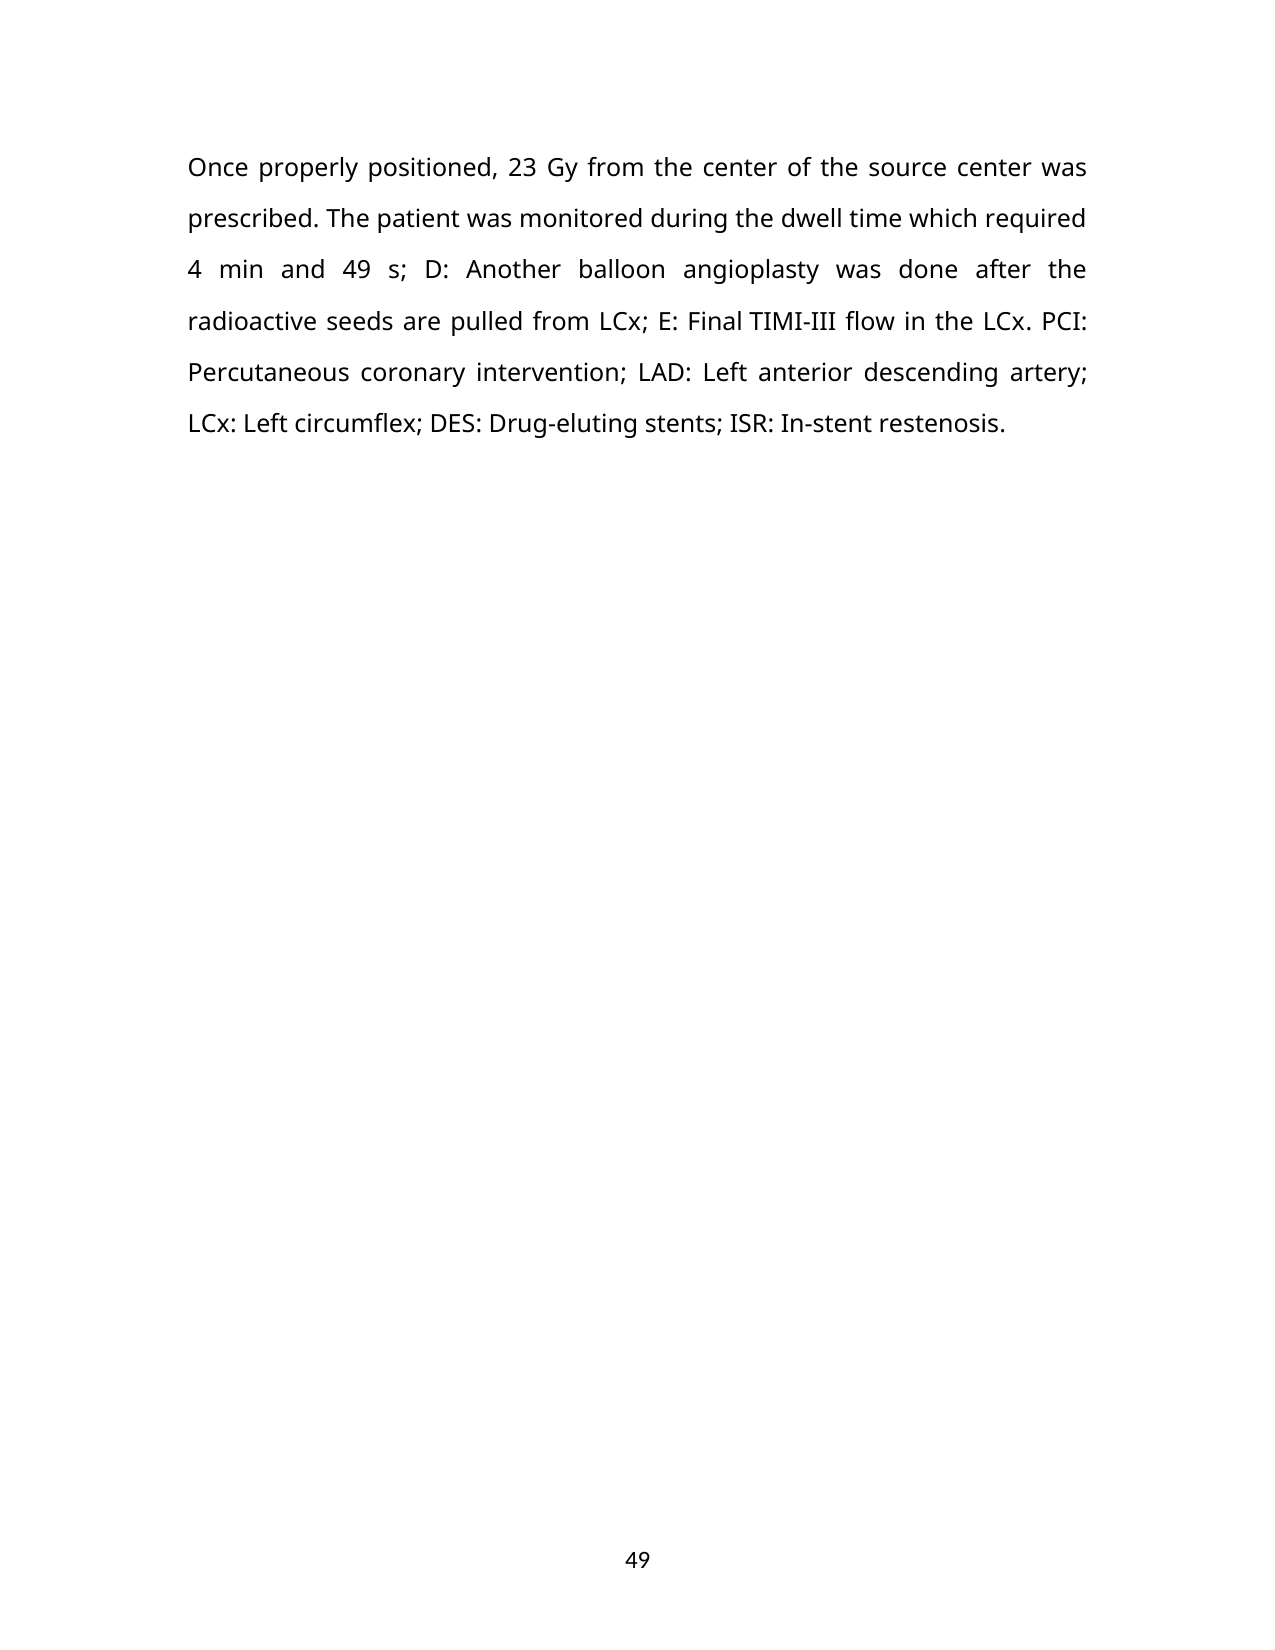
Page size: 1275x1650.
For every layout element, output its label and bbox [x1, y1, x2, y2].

text [187, 150, 1087, 439]
